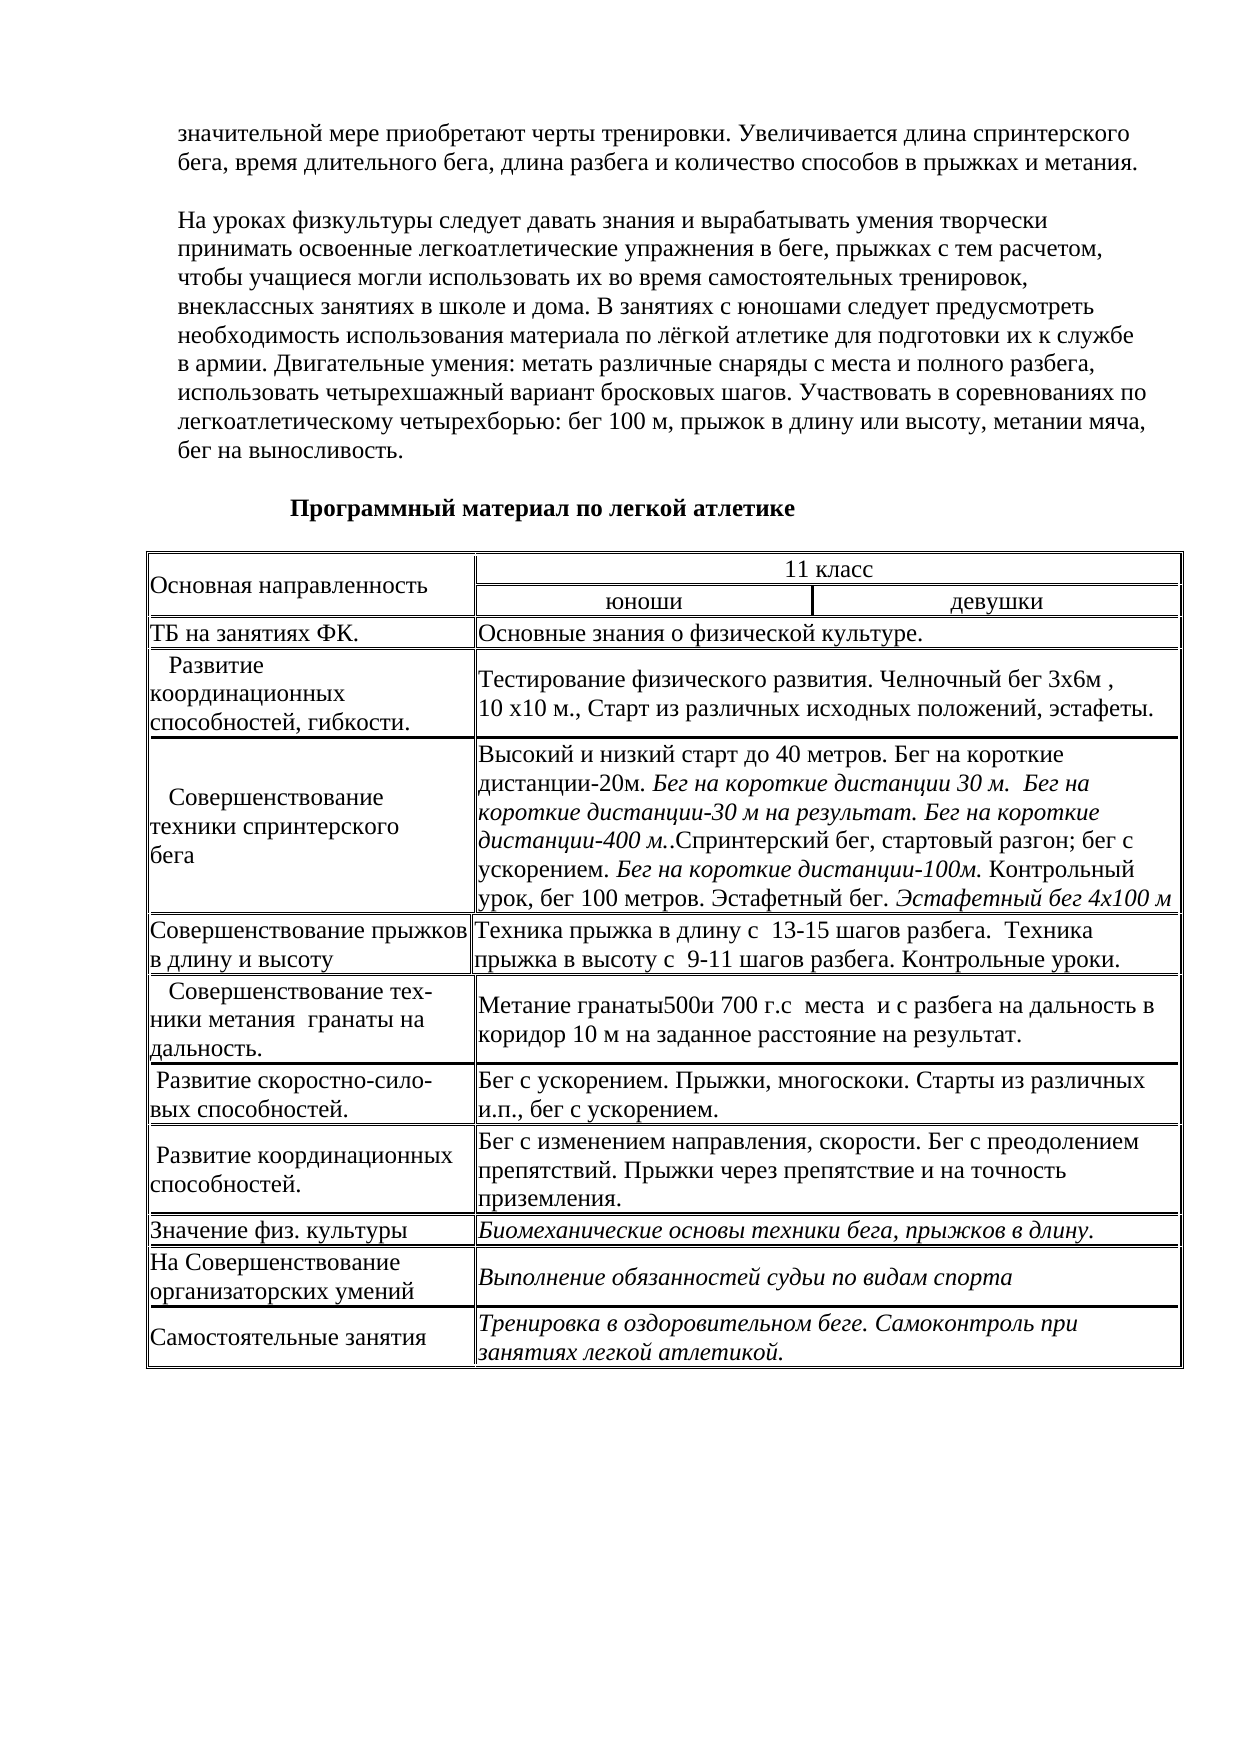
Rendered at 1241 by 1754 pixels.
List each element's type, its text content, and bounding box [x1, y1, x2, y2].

table_cell Бег с ускорением. Прыжки, многоскоки. Старты из различных и.п., бег с ускорением. [477, 1062, 1180, 1123]
table_cell Тестирование физического развития. Челночный бег 3х6м , 10 x10 м., Старт из различных исходных положений, эстафеты. [476, 647, 1182, 736]
table_cell Метание гранаты500и 700 г.с места и с разбега на дальность в коридор 10 м на заданное расстояние на результат. [477, 973, 1181, 1062]
table_cell Совершенствование тех- ники метания гранаты на дальность. [149, 973, 474, 1062]
table_cell На Совершенствование организаторских умений [149, 1244, 474, 1305]
table_cell Высокий и низкий старт до 40 метров. Бег на короткие дистанции-20м. Бег на короткие дистанции 30 м. Бег на короткие дистанции-30 м на результат. Бег на короткие дистанции-400 м..Спринтерский бег, стартовый разгон; бег с ускорением. Бег на короткие дистанции-100м. Контрольный урок, бег 100 метров. Эстафетный бег. Эстафетный бег 4х100 м [477, 736, 1180, 912]
table_cell девушки [812, 583, 1182, 614]
table_header Основная направленность [149, 554, 476, 614]
table_cell Основные знания о физической культуре. [477, 615, 1181, 647]
table_cell Бег с изменением направления, скорости. Бег с преодолением препятствий. Прыжки через препятствие и на точность приземления. [476, 1123, 1182, 1212]
table_cell Техника прыжка в длину с 13-15 шагов разбега. Техника прыжка в высоту с 9-11 шагов разбега. Контрольные уроки. [472, 912, 1182, 972]
table_cell Выполнение обязанностей судьи по видам спорта [477, 1244, 1181, 1305]
table_header 11 класс [476, 554, 1180, 583]
table_cell Развитие координационных способностей. [147, 1123, 476, 1212]
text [177, 118, 1152, 176]
table_cell ТБ на занятиях ФК. [149, 615, 474, 647]
table_cell Совершенствование прыжков в длину и высоту [147, 912, 472, 972]
text На уроках физкультуры следует давать знания и вырабатывать умения творчески принимать освоенные легкоатлетические упражнения в беге, прыжках с тем расчетом, чтобы учащиеся могли использовать их во время самостоятельных тренировок, внеклассных занятиях в школе и дома. В занятиях с юношами следует предусмотреть необходимость использования материала по лёгкой атлетике для подготовки их к службе в армии. Двигательные умения: метать различные снаряды с места и полного разбега, использовать четырехшажный вариант бросковых шагов. Участвовать в соревнованиях по легкоатлетическому четырехборью: бег 100 м, прыжок в длину или высоту, метании мяча, бег на выносливость. [177, 205, 1152, 463]
table_cell юноши [477, 586, 811, 614]
table_cell Биомеханические основы техники бега, прыжков в длину. [477, 1212, 1181, 1244]
table_cell Развитие координационных способностей, гибкости. [147, 647, 476, 736]
table_cell Развитие скоростно-сило- вых способностей. [149, 1062, 474, 1123]
text Программный материал по легкой атлетике [177, 493, 1152, 521]
table_cell Значение физ. культуры [149, 1212, 474, 1244]
table_cell Самостоятельные занятия [149, 1305, 476, 1366]
table_cell Совершенствование техники спринтерского бега [149, 736, 474, 912]
table_cell Тренировка в оздоровительном беге. Самоконтроль при занятиях легкой атлетикой. [476, 1305, 1180, 1366]
